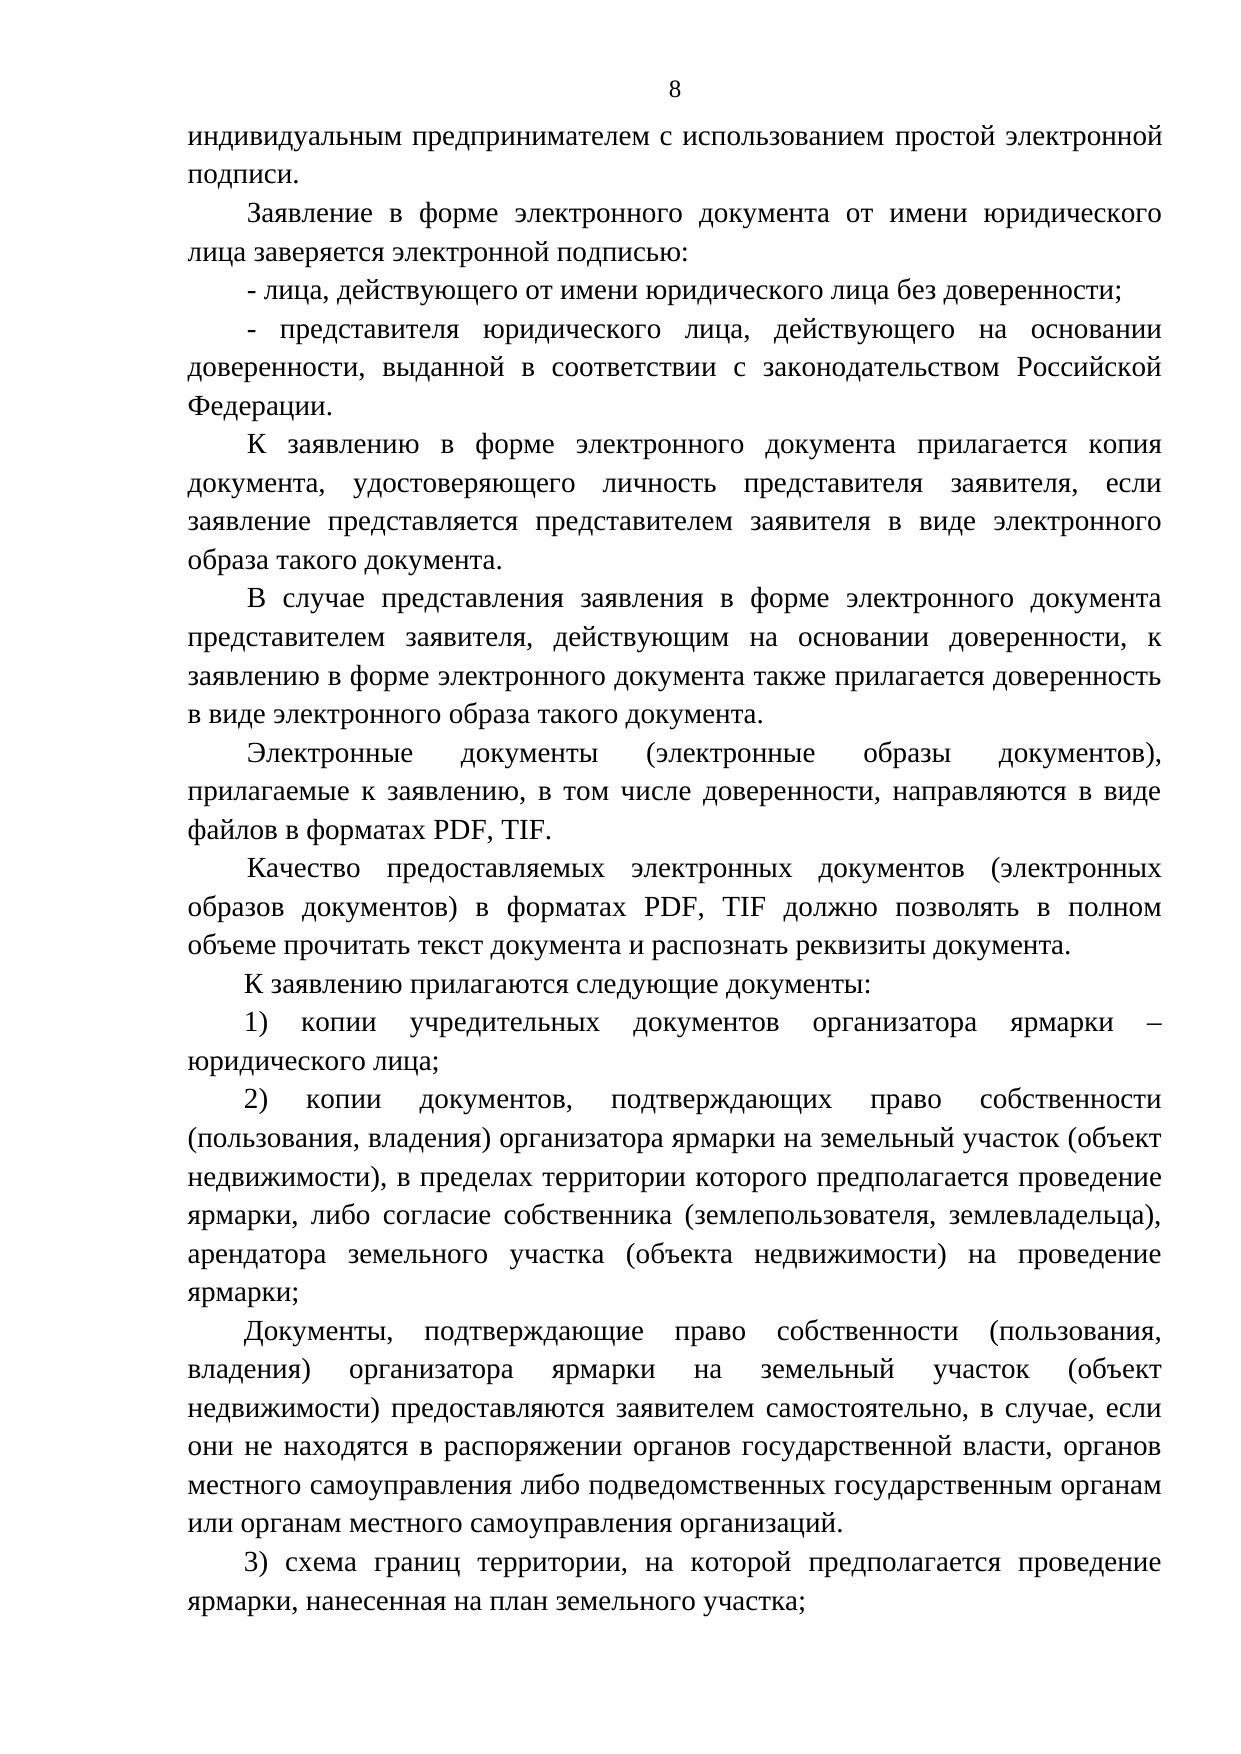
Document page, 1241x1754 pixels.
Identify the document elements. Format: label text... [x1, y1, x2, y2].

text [187, 118, 1162, 190]
text В случае представления заявления в форме электронного документа представителем заявителя, действующим на основании доверенности, к заявлению в форме электронного документа также прилагается доверенность в виде электронного образа такого документа. [187, 581, 1162, 730]
text - представителя юридического лица, действующего на основании доверенности, выданной в соответствии с законодательством Российской Федерации. [187, 311, 1162, 421]
text 3) схема границ территории, на которой предполагается проведение ярмарки, нанесенная на план земельного участка; [187, 1544, 1162, 1616]
text Качество предоставляемых электронных документов (электронных образов документов) в форматах PDF, TIF должно позволять в полном объеме прочитать текст документа и распознать реквизиты документа. [187, 850, 1162, 961]
text К заявлению в форме электронного документа прилагается копия документа, удостоверяющего личность представителя заявителя, если заявление представляется представителем заявителя в виде электронного образа такого документа. [187, 426, 1162, 576]
text - лица, действующего от имени юридического лица без доверенности; [187, 272, 1162, 306]
text 2) копии документов, подтверждающих право собственности (пользования, владения) организатора ярмарки на земельный участок (объект недвижимости), в пределах территории которого предполагается проведение ярмарки, либо согласие собственника (землепользователя, землевладельца), арендатора земельного участка (объекта недвижимости) на проведение ярмарки; [187, 1082, 1162, 1308]
text Заявление в форме электронного документа от имени юридического лица заверяется электронной подписью: [187, 195, 1162, 267]
text К заявлению прилагаются следующие документы: [187, 966, 1162, 999]
text Электронные документы (электронные образы документов), прилагаемые к заявлению, в том числе доверенности, направляются в виде файлов в форматах PDF, TIF. [187, 735, 1162, 845]
text Документы, подтверждающие право собственности (пользования, владения) организатора ярмарки на земельный участок (объект недвижимости) предоставляются заявителем самостоятельно, в случае, если они не находятся в распоряжении органов государственной власти, органов местного самоуправления либо подведомственных государственным органам или органам местного самоуправления организаций. [187, 1313, 1162, 1539]
text 1) копии учредительных документов организатора ярмарки – юридического лица; [187, 1004, 1162, 1077]
